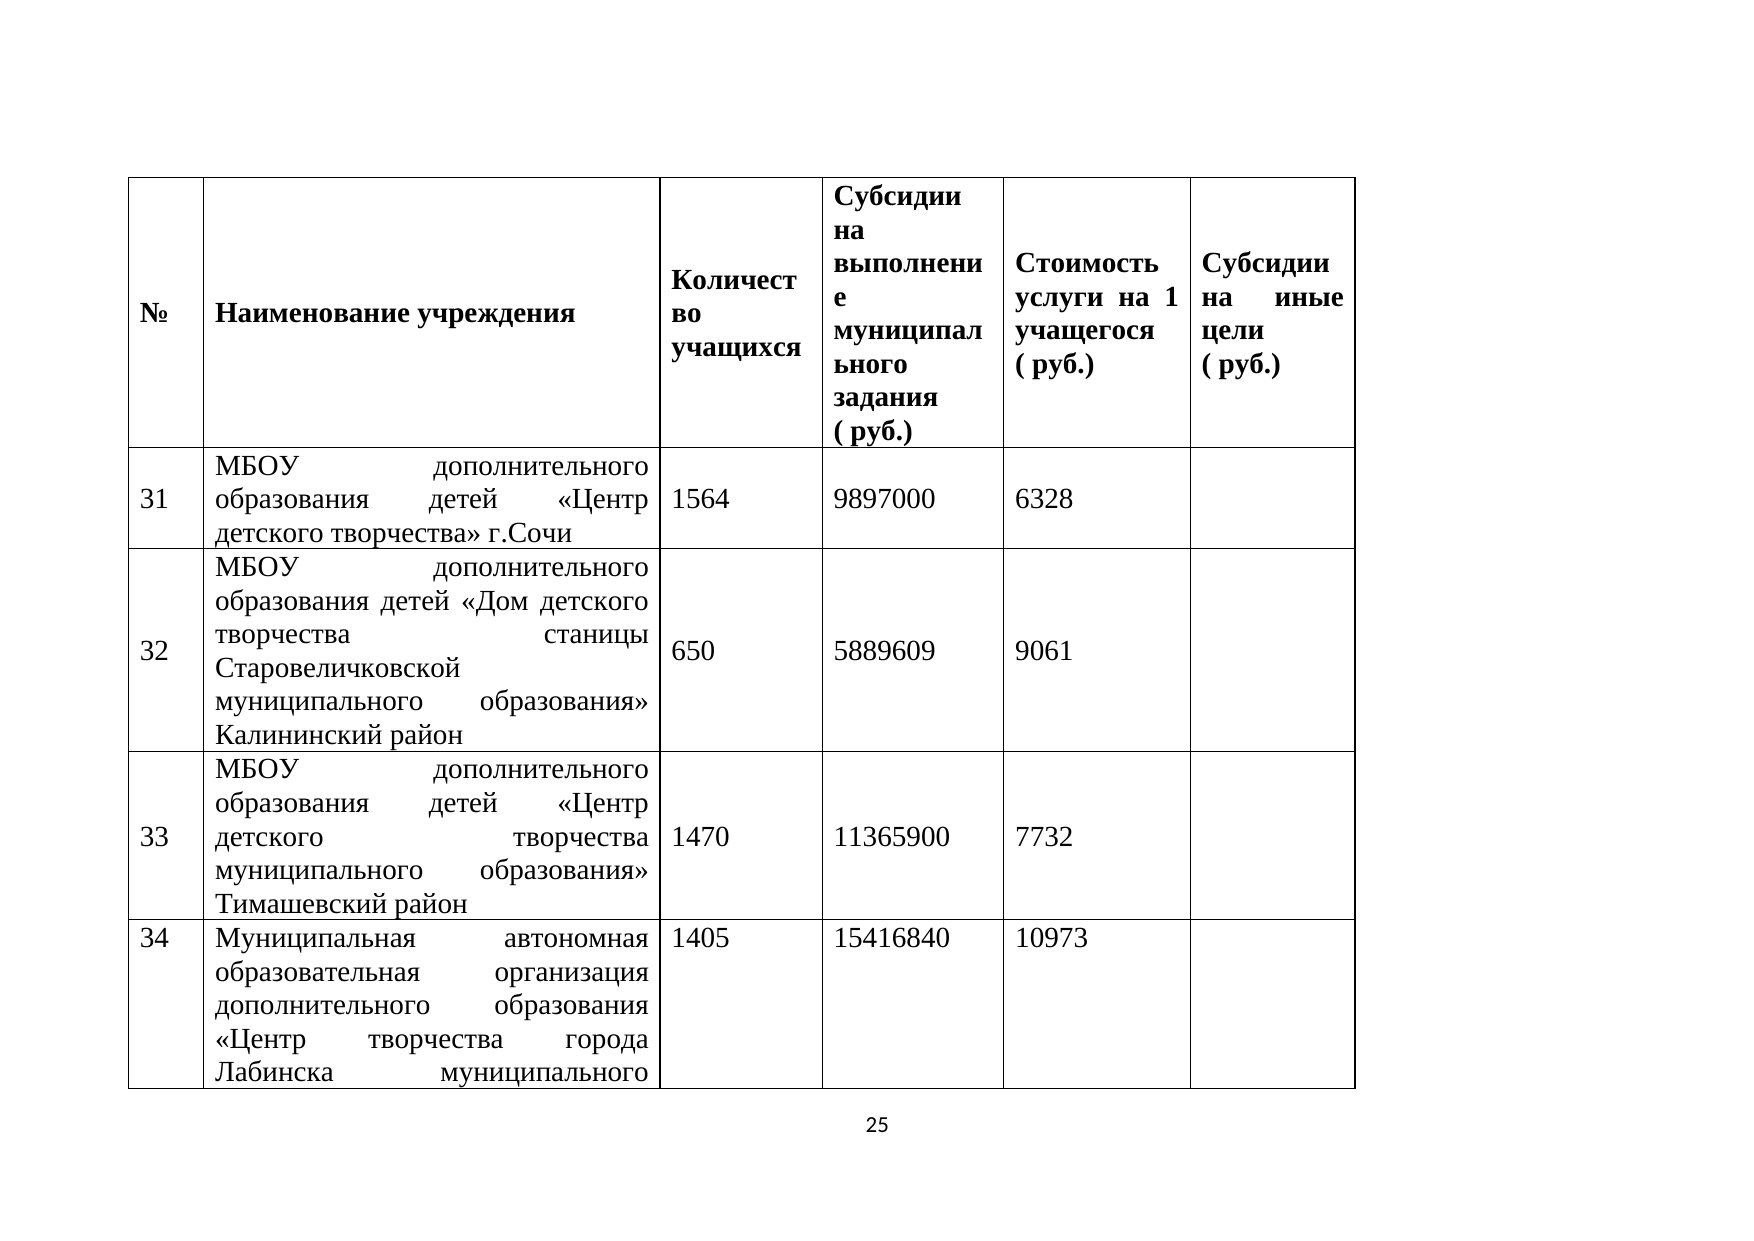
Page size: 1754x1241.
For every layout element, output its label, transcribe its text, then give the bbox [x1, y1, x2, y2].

table_cell [1191, 549, 1354, 751]
table_cell [1191, 920, 1354, 1088]
table_cell МБОУ дополнительного образования детей «Дом детского творчества станицы Старовеличковской муниципального образования» Калининский район [204, 549, 659, 751]
table_cell 5889609 [823, 549, 1003, 751]
table_header Количество учащихся [661, 178, 822, 447]
table_cell [1191, 752, 1354, 919]
table_cell 31 [129, 448, 203, 548]
table_header Стоимость услуги на 1 учащегося ( руб.) [1004, 178, 1190, 447]
table_header Субсидии на иные цели ( руб.) [1191, 178, 1354, 447]
table_header Наименование учреждения [204, 178, 659, 447]
table_cell 9897000 [823, 448, 1003, 548]
table_cell 6328 [1004, 448, 1190, 548]
table_cell [1191, 448, 1354, 548]
table_cell МБОУ дополнительного образования детей «Центр детского творчества муниципального образования» Тимашевский район [204, 752, 659, 919]
table_cell 1564 [661, 448, 822, 548]
table_cell 11365900 [823, 752, 1003, 919]
table_cell 33 [129, 752, 203, 919]
table_cell МБОУ дополнительного образования детей «Центр детского творчества» г.Сочи [204, 448, 659, 548]
table_cell 10973 [1004, 920, 1190, 1088]
table_cell 9061 [1004, 549, 1190, 751]
table_header № [129, 178, 203, 447]
table_cell 1405 [661, 920, 822, 1088]
table_cell 650 [661, 549, 822, 751]
table_cell 32 [129, 549, 203, 751]
table_cell 15416840 [823, 920, 1003, 1088]
table_cell 34 [129, 920, 203, 1088]
table_cell 7732 [1004, 752, 1190, 919]
table_cell 1470 [661, 752, 822, 919]
table_cell Муниципальная автономная образовательная организация дополнительного образования «Центр творчества города Лабинска муниципального образования Лабинский район имени Д. Шервашидзе» [204, 920, 659, 1088]
table_header Субсидии на выполнение муниципального задания ( руб.) [823, 178, 1003, 447]
